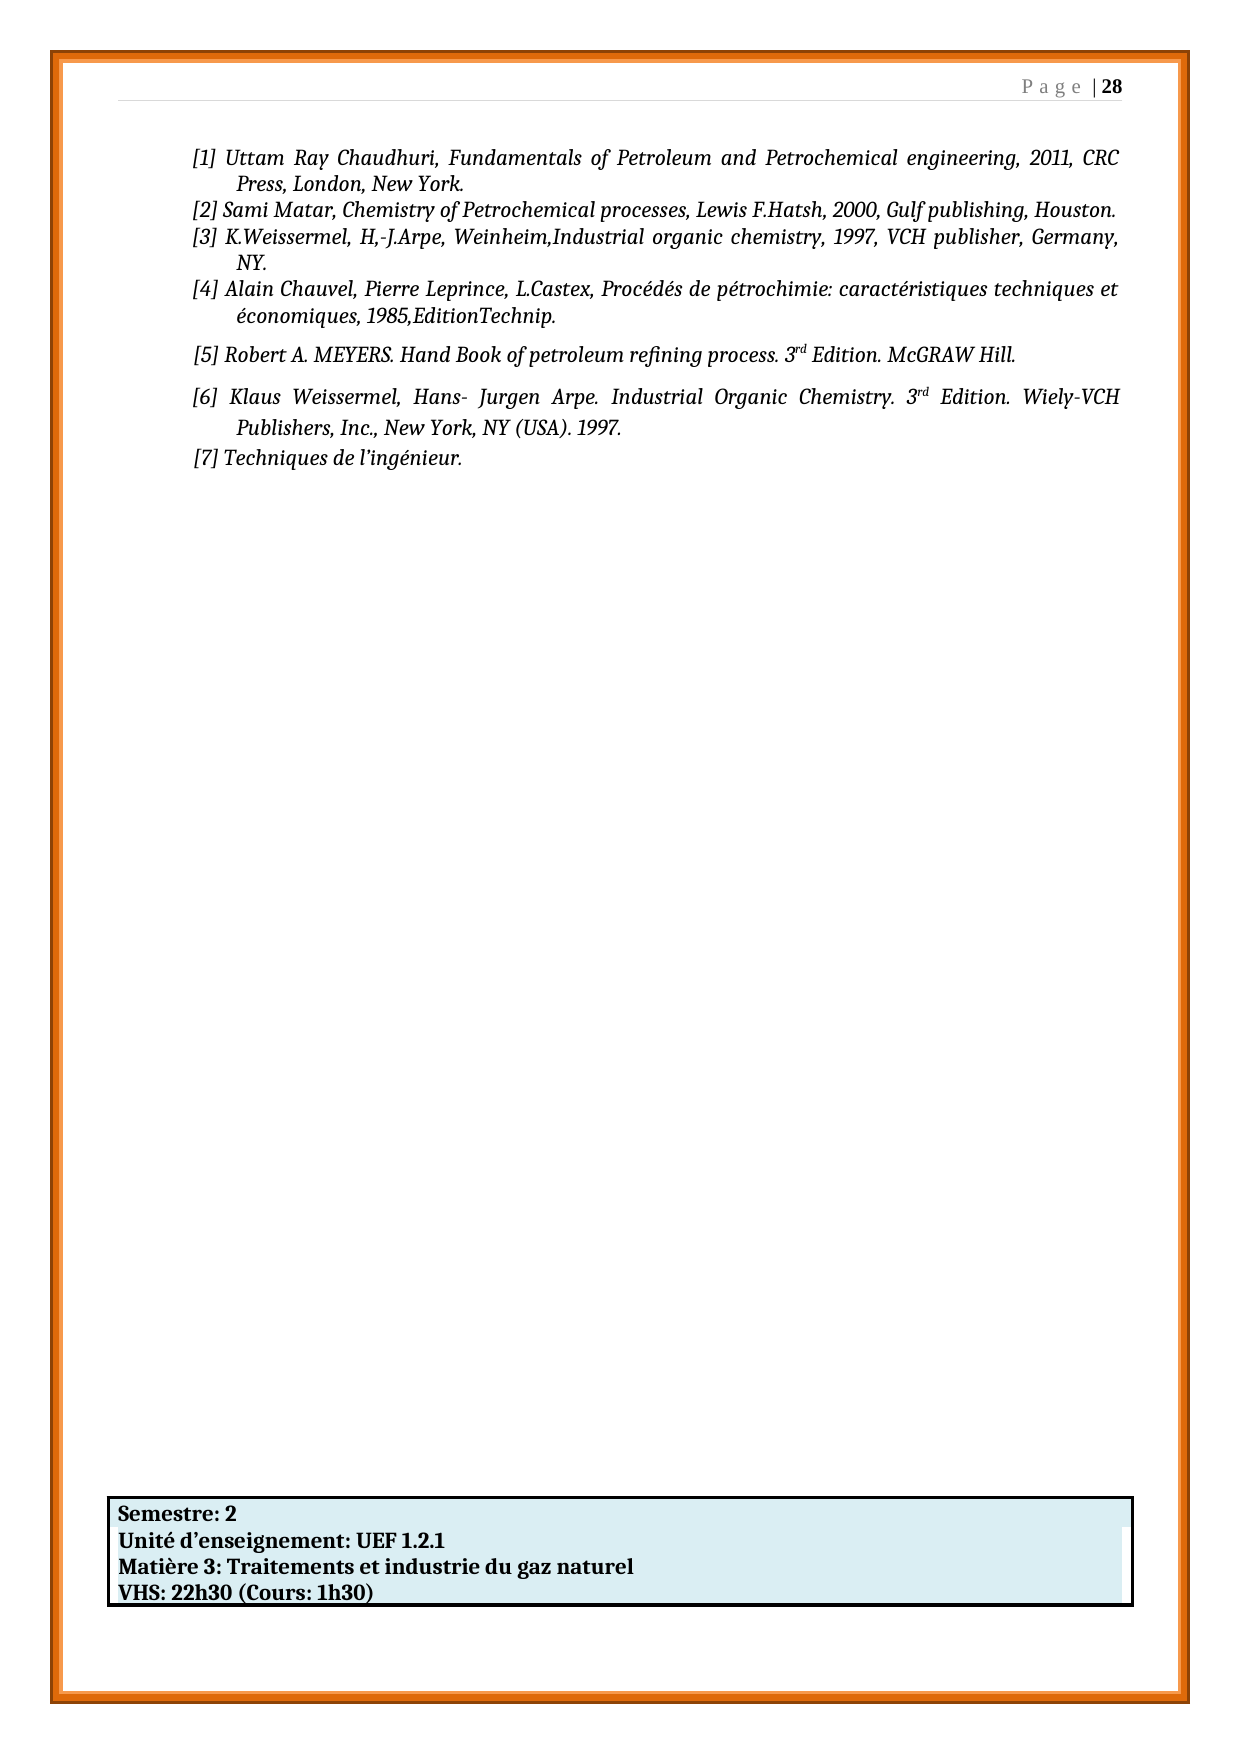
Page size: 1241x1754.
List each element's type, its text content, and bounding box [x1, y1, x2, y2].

text [1] Uttam Ray Chaudhuri, Fundamentals of Petroleum and Petrochemical engineering, 2011, CRC Press, London, New York. [192, 144, 1122, 197]
text Matière 3: Traitements et industrie du gaz naturel [118, 1554, 1122, 1580]
text [5] Robert A. MEYERS. Hand Book of petroleum refining process. 3rd Edition. McGRAW Hill. [193, 341, 1122, 368]
text Semestre: 2 [110, 1499, 1131, 1527]
text VHS: 22h30 (Cours: 1h30) [118, 1580, 1122, 1603]
text Unité d’enseignement: UEF 1.2.1 [118, 1527, 1122, 1554]
text [2] Sami Matar, Chemistry of Petrochemical processes, Lewis F.Hatsh, 2000, Gulf publishing, Houston. [192, 197, 1122, 223]
text [4] Alain Chauvel, Pierre Leprince, L.Castex, Procédés de pétrochimie: caractéristiques techniques et économiques, 1985,EditionTechnip. [192, 276, 1122, 329]
text [6] Klaus Weissermel, Hans- Jurgen Arpe. Industrial Organic Chemistry. 3rd Edition. Wiely-VCH Publishers, Inc., New York, NY (USA). 1997. [192, 384, 1122, 441]
list [7] Techniques de l’ingénieur. [193, 444, 1122, 471]
text [3] K.Weissermel, H,-J.Arpe, Weinheim,Industrial organic chemistry, 1997, VCH publisher, Germany, NY. [192, 223, 1122, 276]
